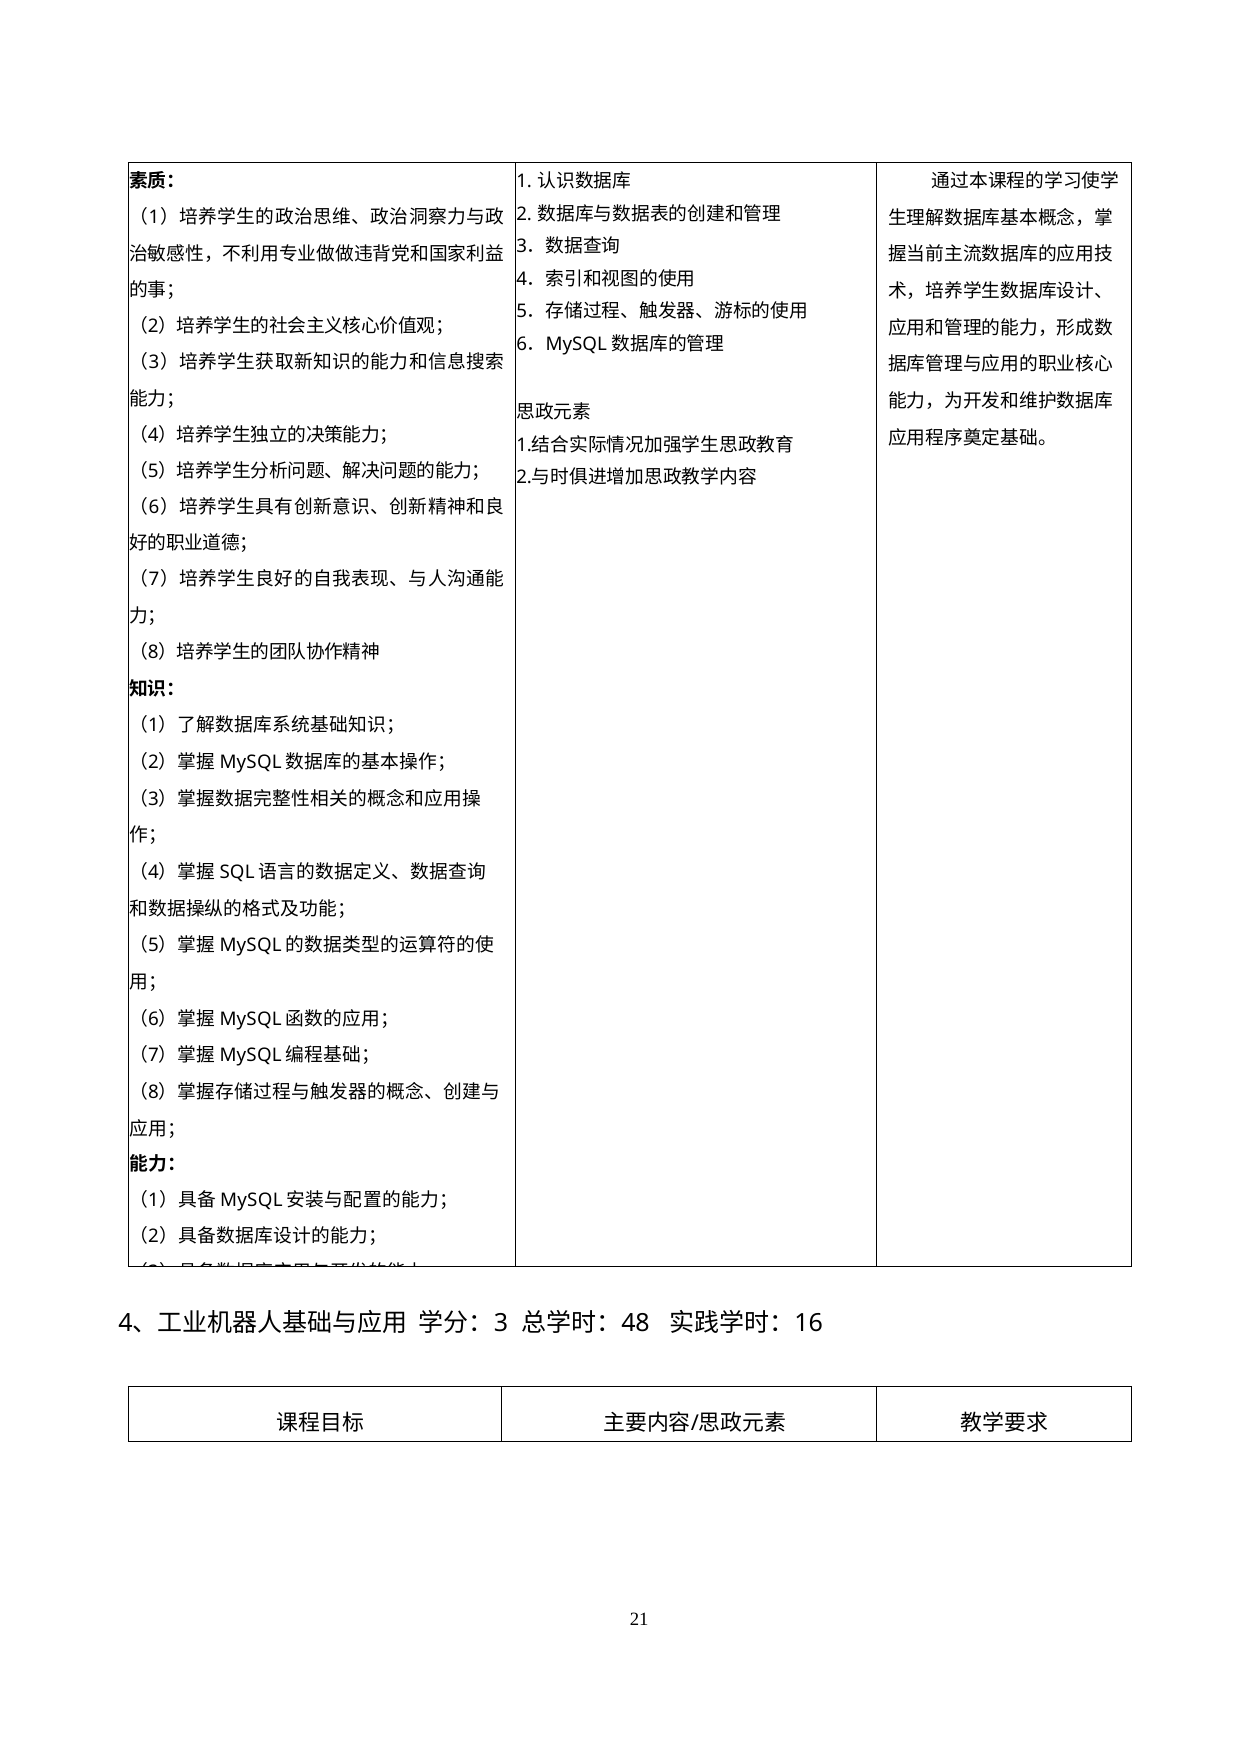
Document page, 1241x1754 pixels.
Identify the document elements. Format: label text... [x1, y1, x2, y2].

table_cell 通过本课程的学习使学生理解数据库基本概念，掌握当前主流数据库的应用技术，培养学生数据库设计、应用和管理的能力，形成数据库管理与应用的职业核心能力，为开发和维护数据库应用程序奠定基础。 [877, 163, 1131, 1266]
text 4、工业机器人基础与应用 学分：3 总学时：48 实践学时：16 [118, 1288, 1122, 1353]
table_cell 1. 认识数据库 2. 数据库与数据表的创建和管理 3．数据查询 4．索引和视图的使用 5．存储过程、触发器、游标的使用 6．MySQL 数据库的管理 思政元素 1.结合实际情况加强学生思政教育 2.与时俱进增加思政教学内容 [516, 163, 876, 1266]
table_header 课程目标 [129, 1387, 501, 1441]
table_header 教学要求 [877, 1387, 1131, 1441]
table_header 主要内容/思政元素 [502, 1387, 876, 1441]
table_cell 素质： （1）培养学生的政治思维、政治洞察力与政治敏感性，不利用专业做做违背党和国家利益的事； （2）培养学生的社会主义核心价值观； （3）培养学生获取新知识的能力和信息搜索能力； （4）培养学生独立的决策能力； （5）培养学生分析问题、解决问题的能力； （6）培养学生具有创新意识、创新精神和良好的职业道德； （7）培养学生良好的自我表现、与人沟通能力； （8）培养学生的团队协作精神 知识： （1）了解数据库系统基础知识； （2）掌握MySQL数据库的基本操作； （3）掌握数据完整性相关的概念和应用操作； （4）掌握SQL语言的数据定义、数据查询和数据操纵的格式及功能； （5）掌握MySQL的数据类型的运算符的使用； （6）掌握MySQL函数的应用； （7）掌握MySQL编程基础； （8）掌握存储过程与触发器的概念、创建与应用； 能力： （1）具备MySQL安装与配置的能力； （2）具备数据库设计的能力； （3）具备数据库应用与开发的能力； （4）具备管理与维护的能力。 [129, 163, 515, 1266]
